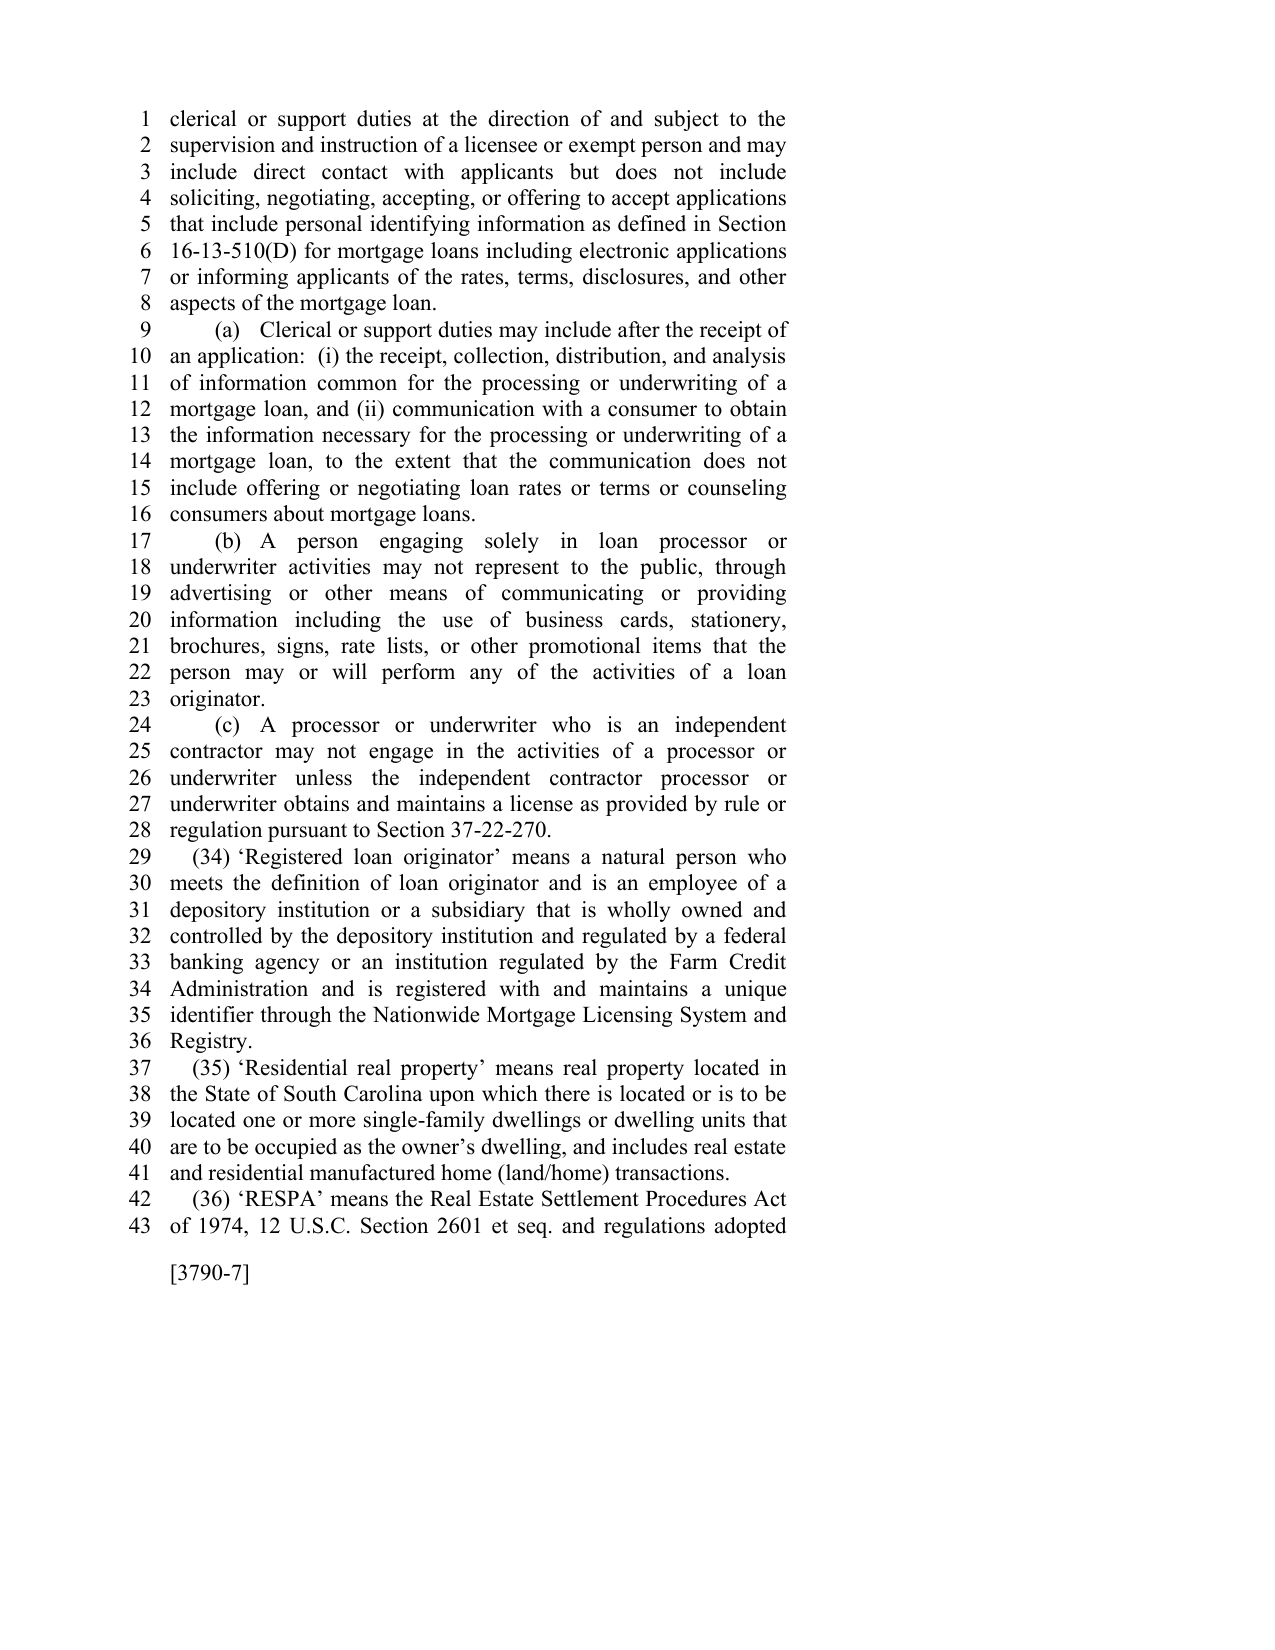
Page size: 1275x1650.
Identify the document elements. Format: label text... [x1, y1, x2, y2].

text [169, 105, 787, 316]
text (b) A person engaging solely in loan processor or underwriter activities may not represent to the public, through advertising or other means of communicating or providing information including the use of business cards, stationery, brochures, signs, rate lists, or other promotional items that the person may or will perform any of the activities of a loan originator. [169, 527, 787, 711]
text (c) A processor or underwriter who is an independent contractor may not engage in the activities of a processor or underwriter unless the independent contractor processor or underwriter obtains and maintains a license as provided by rule or regulation pursuant to Section 37-22-270. [169, 711, 787, 843]
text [169, 1186, 787, 1238]
text (34) ‘Registered loan originator’ means a natural person who meets the definition of loan originator and is an employee of a depository institution or a subsidiary that is wholly owned and controlled by the depository institution and regulated by a federal banking agency or an institution regulated by the Farm Credit Administration and is registered with and maintains a unique identifier through the Nationwide Mortgage Licensing System and Registry. [169, 843, 787, 1054]
text (35) ‘Residential real property’ means real property located in the State of South Carolina upon which there is located or is to be located one or more single-family dwellings or dwelling units that are to be occupied as the owner’s dwelling, and includes real estate and residential manufactured home (land/home) transactions. [169, 1054, 787, 1186]
text (a) Clerical or support duties may include after the receipt of an application: (i) the receipt, collection, distribution, and analysis of information common for the processing or underwriting of a mortgage loan, and (ii) communication with a consumer to obtain the information necessary for the processing or underwriting of a mortgage loan, to the extent that the communication does not include offering or negotiating loan rates or terms or counseling consumers about mortgage loans. [169, 316, 787, 527]
